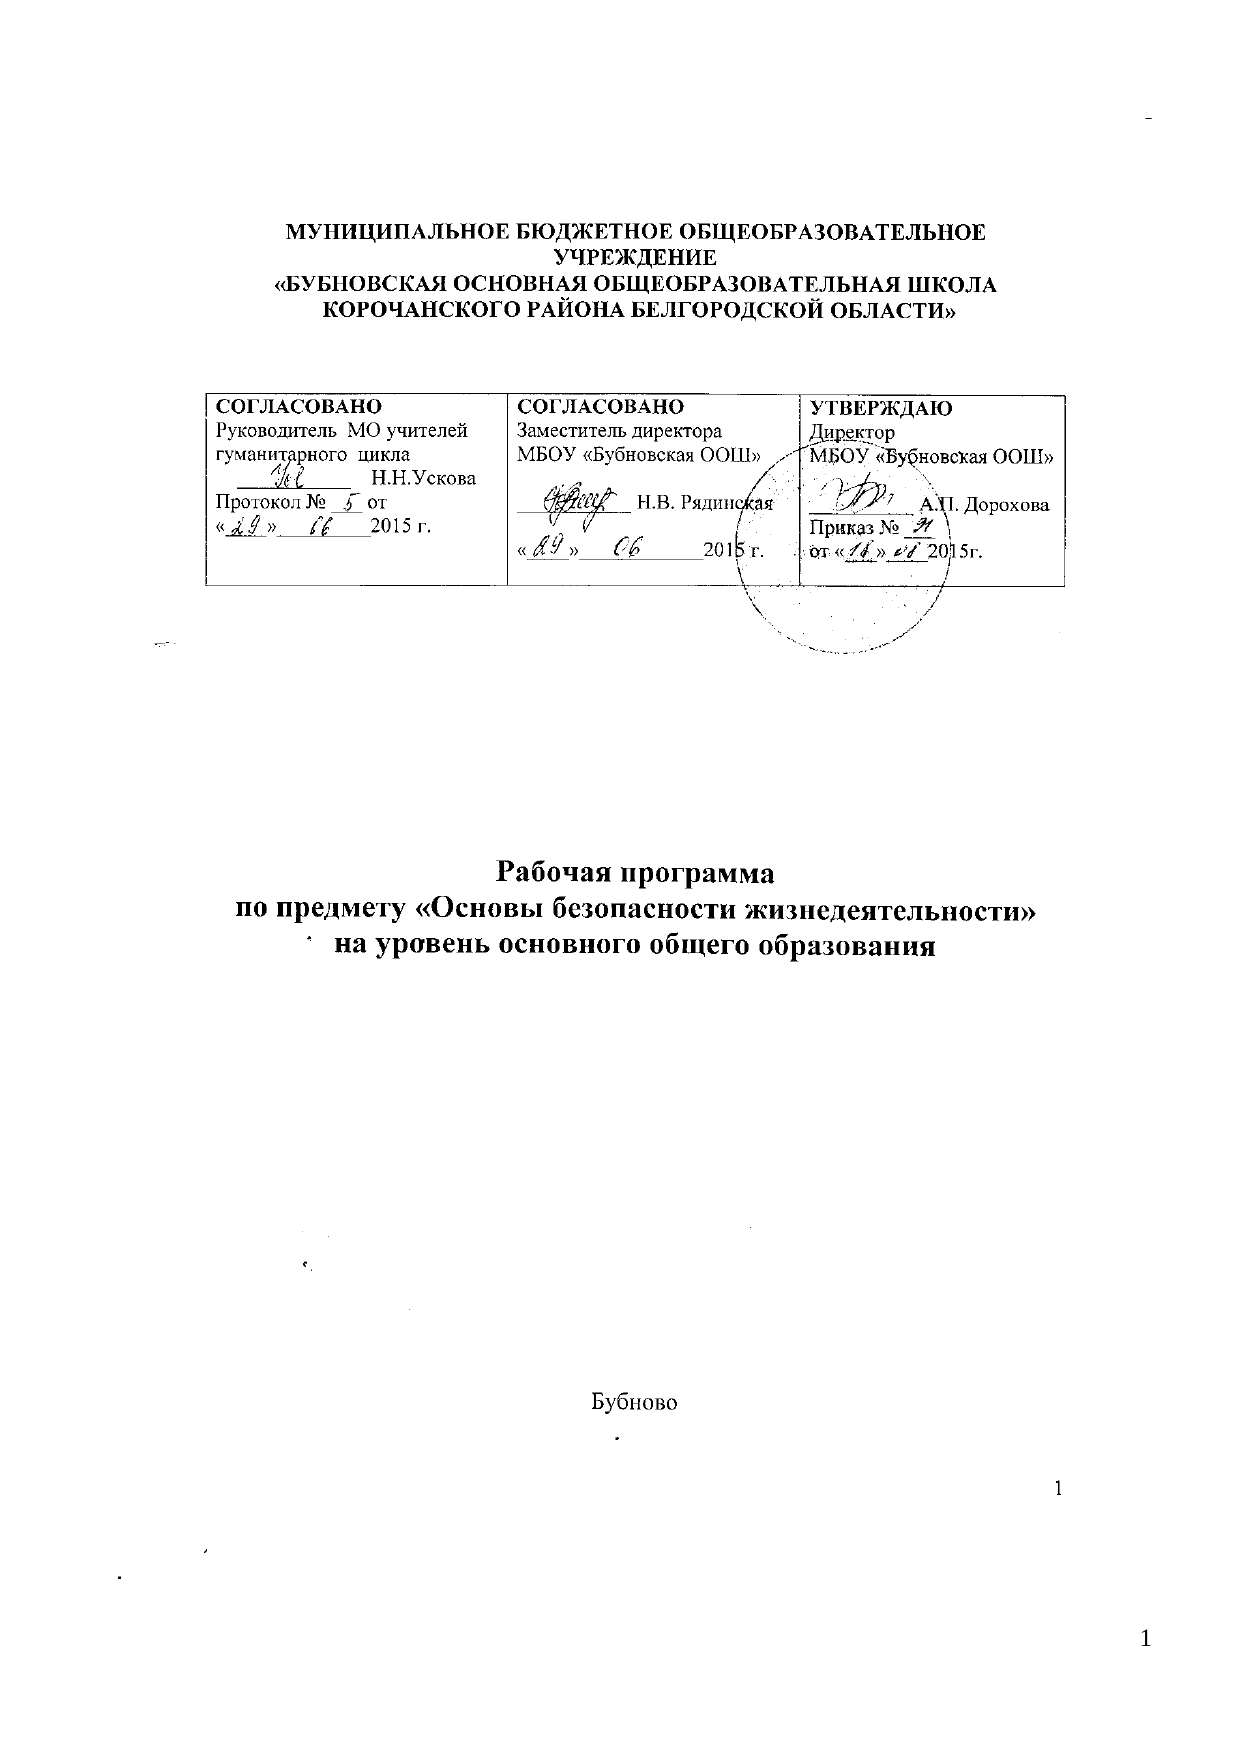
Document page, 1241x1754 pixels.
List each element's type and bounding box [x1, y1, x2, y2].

picture [118, 118, 1152, 1579]
